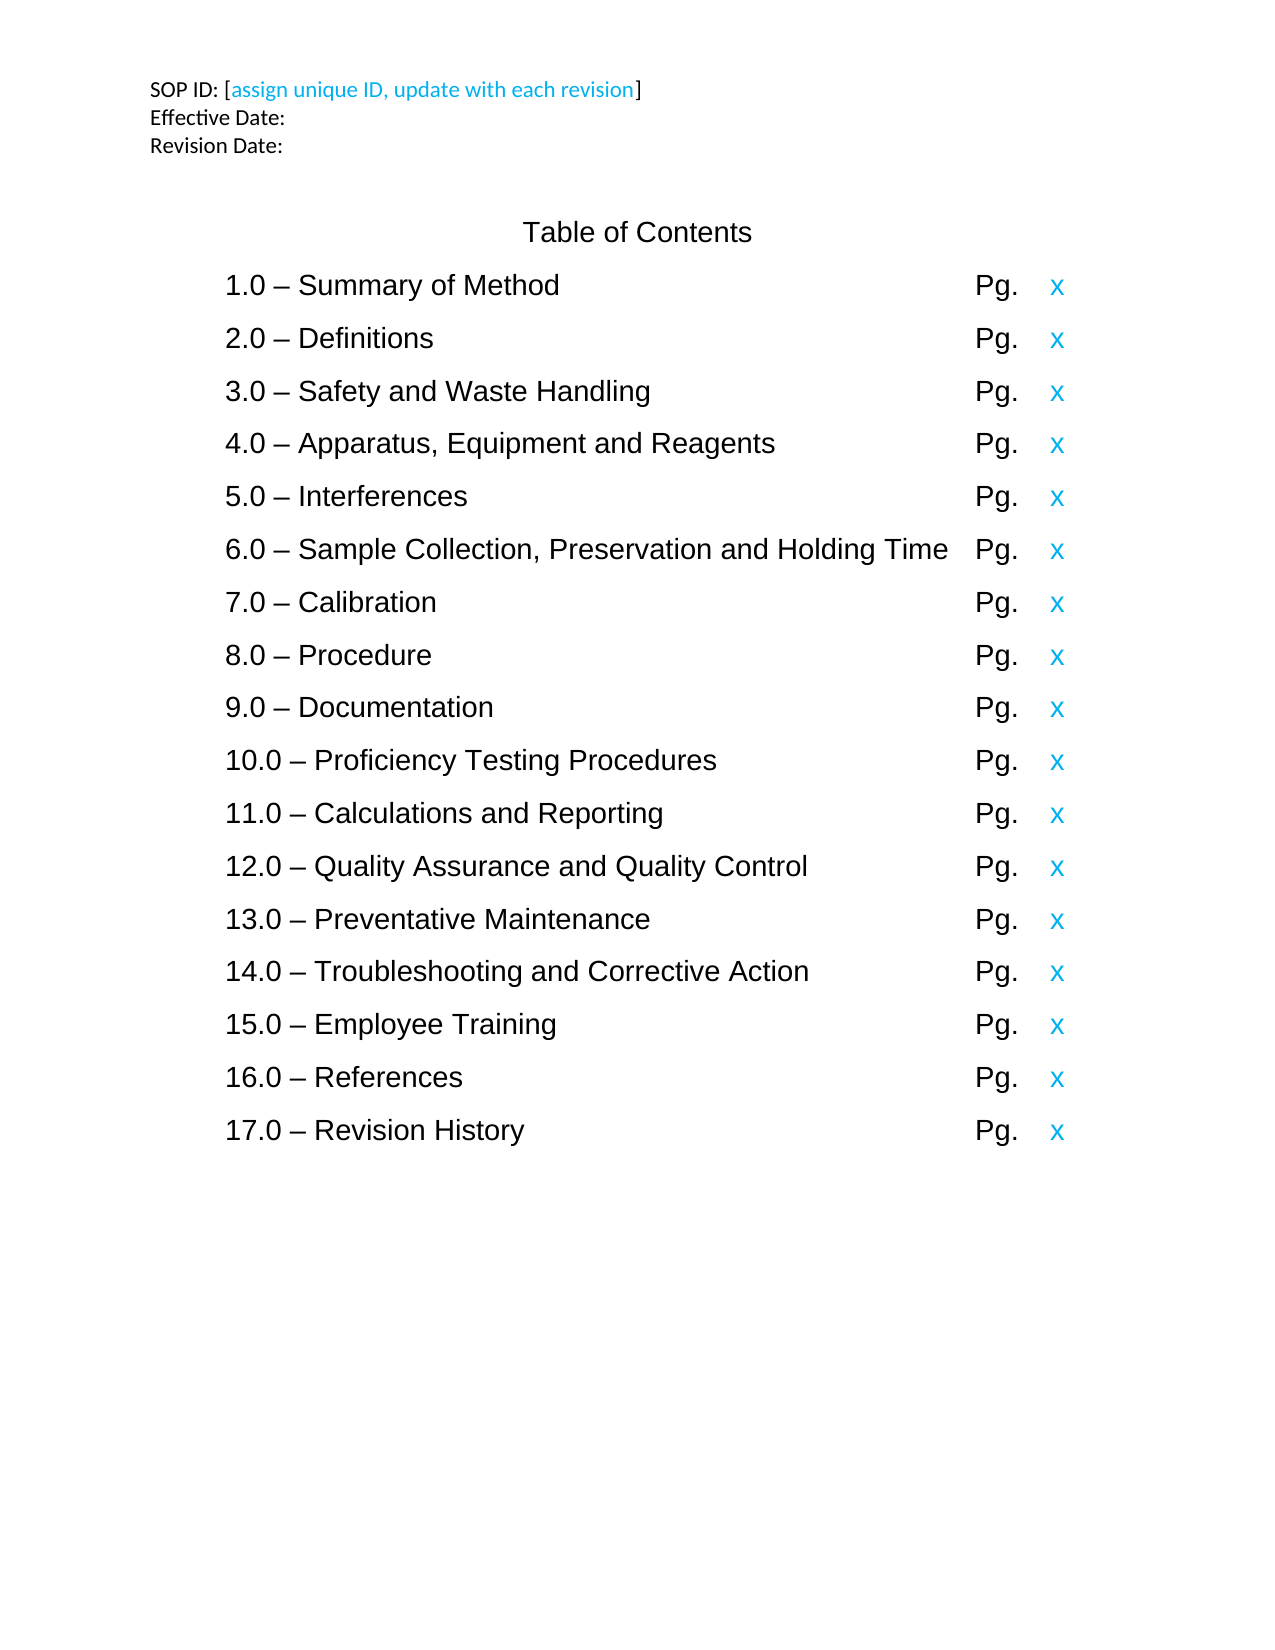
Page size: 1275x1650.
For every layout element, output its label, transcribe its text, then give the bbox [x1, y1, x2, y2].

text 9.0 – Documentation Pg. x [150, 690, 1125, 724]
text 6.0 – Sample Collection, Preservation and Holding Time Pg. x [150, 532, 1125, 566]
text 7.0 – Calibration Pg. x [150, 585, 1125, 618]
text 1.0 – Summary of Method Pg. x [150, 268, 1125, 301]
text 11.0 – Calculations and Reporting Pg. x [150, 796, 1125, 829]
text 3.0 – Safety and Waste Handling Pg. x [150, 373, 1125, 407]
text 17.0 – Revision History Pg. x [150, 1113, 1125, 1146]
text 5.0 – Interferences Pg. x [150, 479, 1125, 513]
text Table of Contents [150, 215, 1125, 249]
text 12.0 – Quality Assurance and Quality Control Pg. x [150, 849, 1125, 882]
text 13.0 – Preventative Maintenance Pg. x [150, 902, 1125, 935]
text 2.0 – Definitions Pg. x [150, 321, 1125, 354]
text 16.0 – References Pg. x [150, 1060, 1125, 1094]
text 15.0 – Employee Training Pg. x [150, 1007, 1125, 1041]
text 8.0 – Procedure Pg. x [150, 638, 1125, 671]
text 10.0 – Proficiency Testing Procedures Pg. x [150, 743, 1125, 777]
text 4.0 – Apparatus, Equipment and Reagents Pg. x [150, 426, 1125, 460]
text 14.0 – Troubleshooting and Corrective Action Pg. x [150, 954, 1125, 988]
